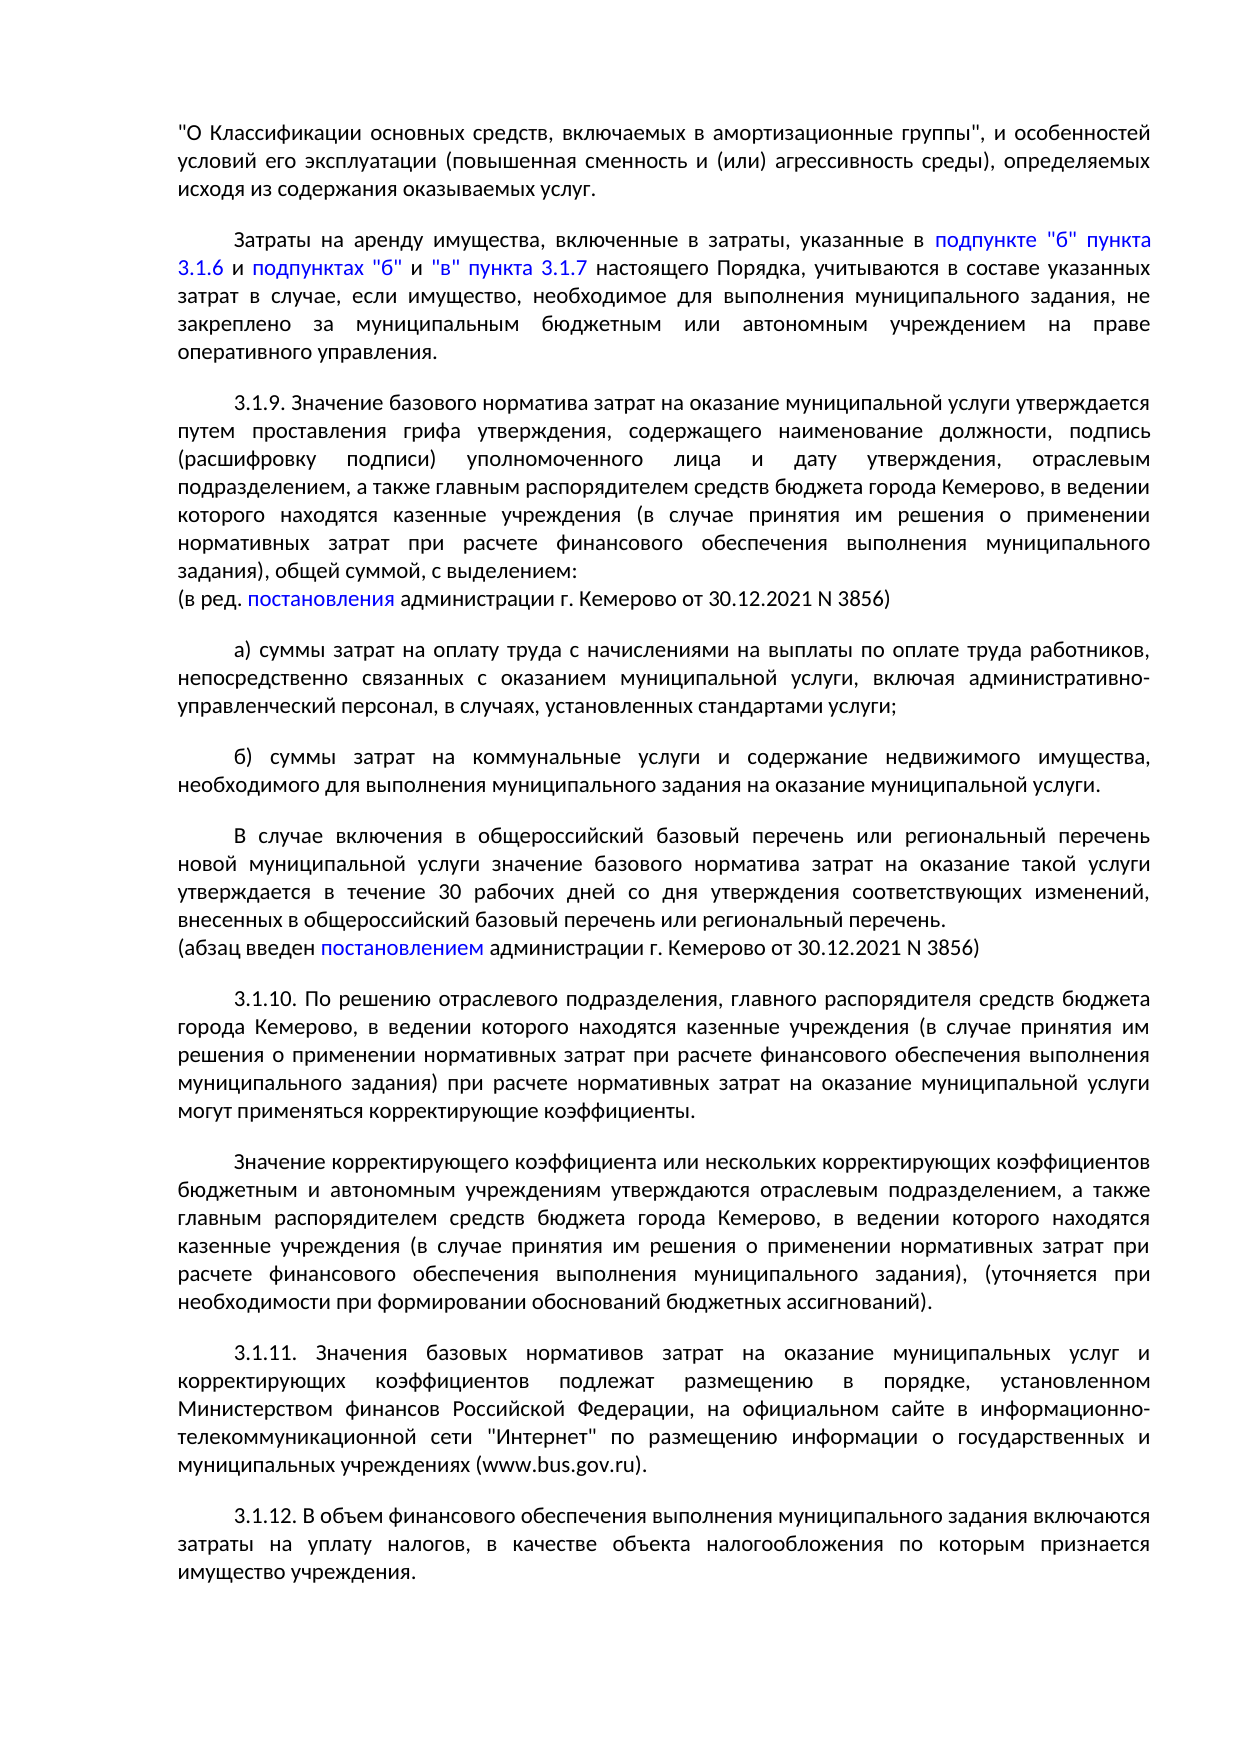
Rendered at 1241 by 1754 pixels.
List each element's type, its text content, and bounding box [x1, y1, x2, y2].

text а) суммы затрат на оплату труда с начислениями на выплаты по оплате труда работников, непосредственно связанных с оказанием муниципальной услуги, включая административно-управленческий персонал, в случаях, установленных стандартами услуги; [177, 635, 1152, 719]
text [177, 118, 1152, 202]
text Значение корректирующего коэффициента или нескольких корректирующих коэффициентов бюджетным и автономным учреждениям утверждаются отраслевым подразделением, а также главным распорядителем средств бюджета города Кемерово, в ведении которого находятся казенные учреждения (в случае принятия им решения о применении нормативных затрат при расчете финансового обеспечения выполнения муниципального задания), (уточняется при необходимости при формировании обоснований бюджетных ассигнований). [177, 1147, 1152, 1315]
text Затраты на аренду имущества, включенные в затраты, указанные в подпункте "б" пункта 3.1.6 и подпунктах "б" и "в" пункта 3.1.7 настоящего Порядка, учитываются в составе указанных затрат в случае, если имущество, необходимое для выполнения муниципального задания, не закреплено за муниципальным бюджетным или автономным учреждением на праве оперативного управления. [177, 225, 1152, 365]
text б) суммы затрат на коммунальные услуги и содержание недвижимого имущества, необходимого для выполнения муниципального задания на оказание муниципальной услуги. [177, 742, 1152, 798]
text 3.1.11. Значения базовых нормативов затрат на оказание муниципальных услуг и корректирующих коэффициентов подлежат размещению в порядке, установленном Министерством финансов Российской Федерации, на официальном сайте в информационно-телекоммуникационной сети "Интернет" по размещению информации о государственных и муниципальных учреждениях (www.bus.gov.ru). [177, 1338, 1152, 1478]
text В случае включения в общероссийский базовый перечень или региональный перечень новой муниципальной услуги значение базового норматива затрат на оказание такой услуги утверждается в течение 30 рабочих дней со дня утверждения соответствующих изменений, внесенных в общероссийский базовый перечень или региональный перечень. [177, 821, 1152, 933]
text (абзац введен постановлением администрации г. Кемерово от 30.12.2021 N 3856) [177, 933, 1152, 961]
text 3.1.10. По решению отраслевого подразделения, главного распорядителя средств бюджета города Кемерово, в ведении которого находятся казенные учреждения (в случае принятия им решения о применении нормативных затрат при расчете финансового обеспечения выполнения муниципального задания) при расчете нормативных затрат на оказание муниципальной услуги могут применяться корректирующие коэффициенты. [177, 984, 1152, 1124]
text (в ред. постановления администрации г. Кемерово от 30.12.2021 N 3856) [177, 584, 1152, 612]
text 3.1.9. Значение базового норматива затрат на оказание муниципальной услуги утверждается путем проставления грифа утверждения, содержащего наименование должности, подпись (расшифровку подписи) уполномоченного лица и дату утверждения, отраслевым подразделением, а также главным распорядителем средств бюджета города Кемерово, в ведении которого находятся казенные учреждения (в случае принятия им решения о применении нормативных затрат при расчете финансового обеспечения выполнения муниципального задания), общей суммой, с выделением: [177, 388, 1152, 584]
text 3.1.12. В объем финансового обеспечения выполнения муниципального задания включаются затраты на уплату налогов, в качестве объекта налогообложения по которым признается имущество учреждения. [177, 1501, 1152, 1585]
